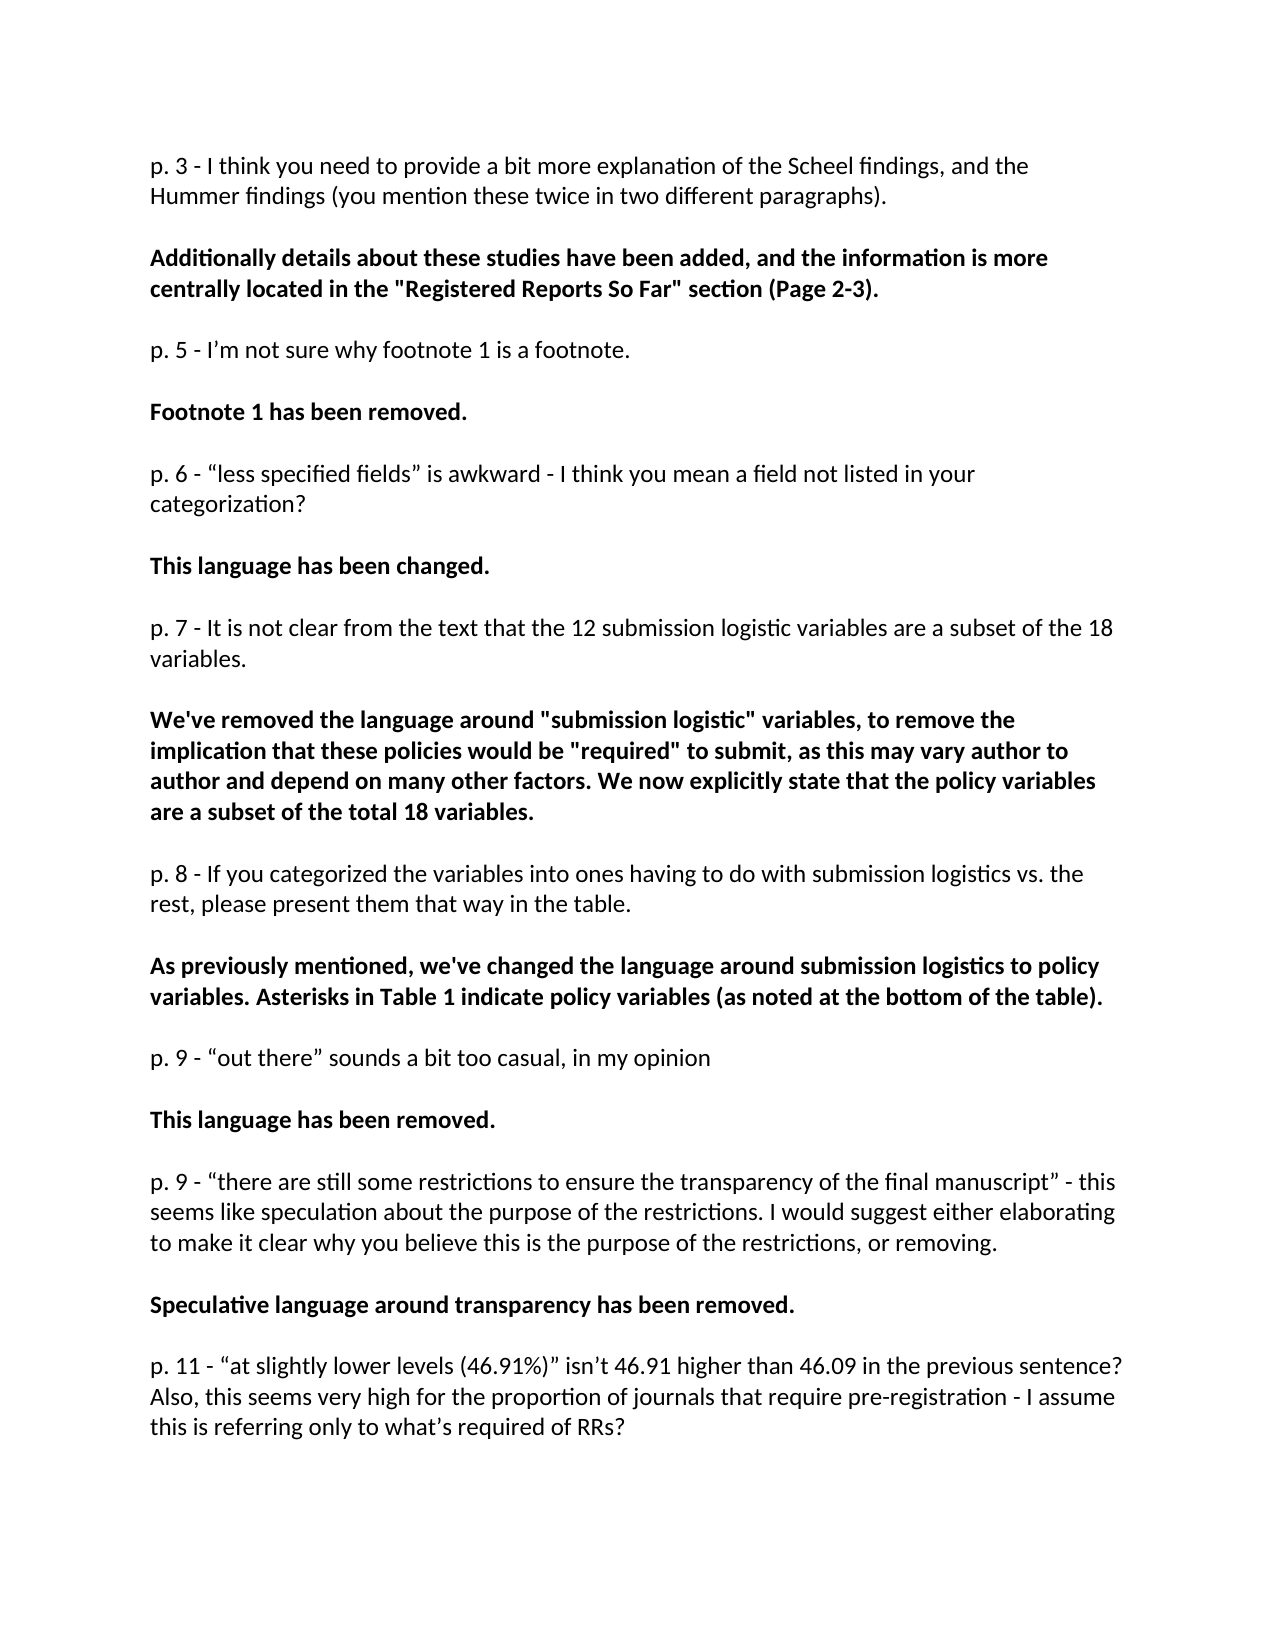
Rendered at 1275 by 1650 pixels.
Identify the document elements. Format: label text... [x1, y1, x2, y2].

text This language has been changed. [150, 550, 1125, 581]
text p. 5 - I’m not sure why footnote 1 is a footnote. [150, 334, 1125, 365]
text p. 9 - “out there” sounds a bit too casual, in my opinion [150, 1042, 1125, 1073]
text Speculative language around transparency has been removed. [150, 1289, 1125, 1319]
text Footnote 1 has been removed. [150, 396, 1125, 427]
text Additionally details about these studies have been added, and the information is more centrally located in the "Registered Reports So Far" section (Page 2-3). [150, 242, 1125, 303]
text As previously mentioned, we've changed the language around submission logistics to policy variables. Asterisks in Table 1 indicate policy variables (as noted at the bottom of the table). [150, 950, 1125, 1011]
text p. 8 - If you categorized the variables into ones having to do with submission logistics vs. the rest, please present them that way in the table. [150, 858, 1125, 919]
text p. 6 - “less specified fields” is awkward - I think you mean a field not listed in your categorization? [150, 458, 1125, 519]
text p. 11 - “at slightly lower levels (46.91%)” isn’t 46.91 higher than 46.09 in the previous sentence? Also, this seems very high for the proportion of journals that require pre-registration - I assume this is referring only to what’s required of RRs? [150, 1351, 1125, 1442]
text p. 3 - I think you need to provide a bit more explanation of the Scheel findings, and the Hummer findings (you mention these twice in two different paragraphs). [150, 150, 1125, 211]
text p. 9 - “there are still some restrictions to ensure the transparency of the final manuscript” - this seems like speculation about the purpose of the restrictions. I would suggest either elaborating to make it clear why you believe this is the purpose of the restrictions, or removing. [150, 1166, 1125, 1257]
text This language has been removed. [150, 1104, 1125, 1135]
text p. 7 - It is not clear from the text that the 12 submission logistic variables are a subset of the 18 variables. [150, 612, 1125, 673]
text We've removed the language around "submission logistic" variables, to remove the implication that these policies would be "required" to submit, as this may vary author to author and depend on many other factors. We now explicitly state that the policy variables are a subset of the total 18 variables. [150, 704, 1125, 827]
